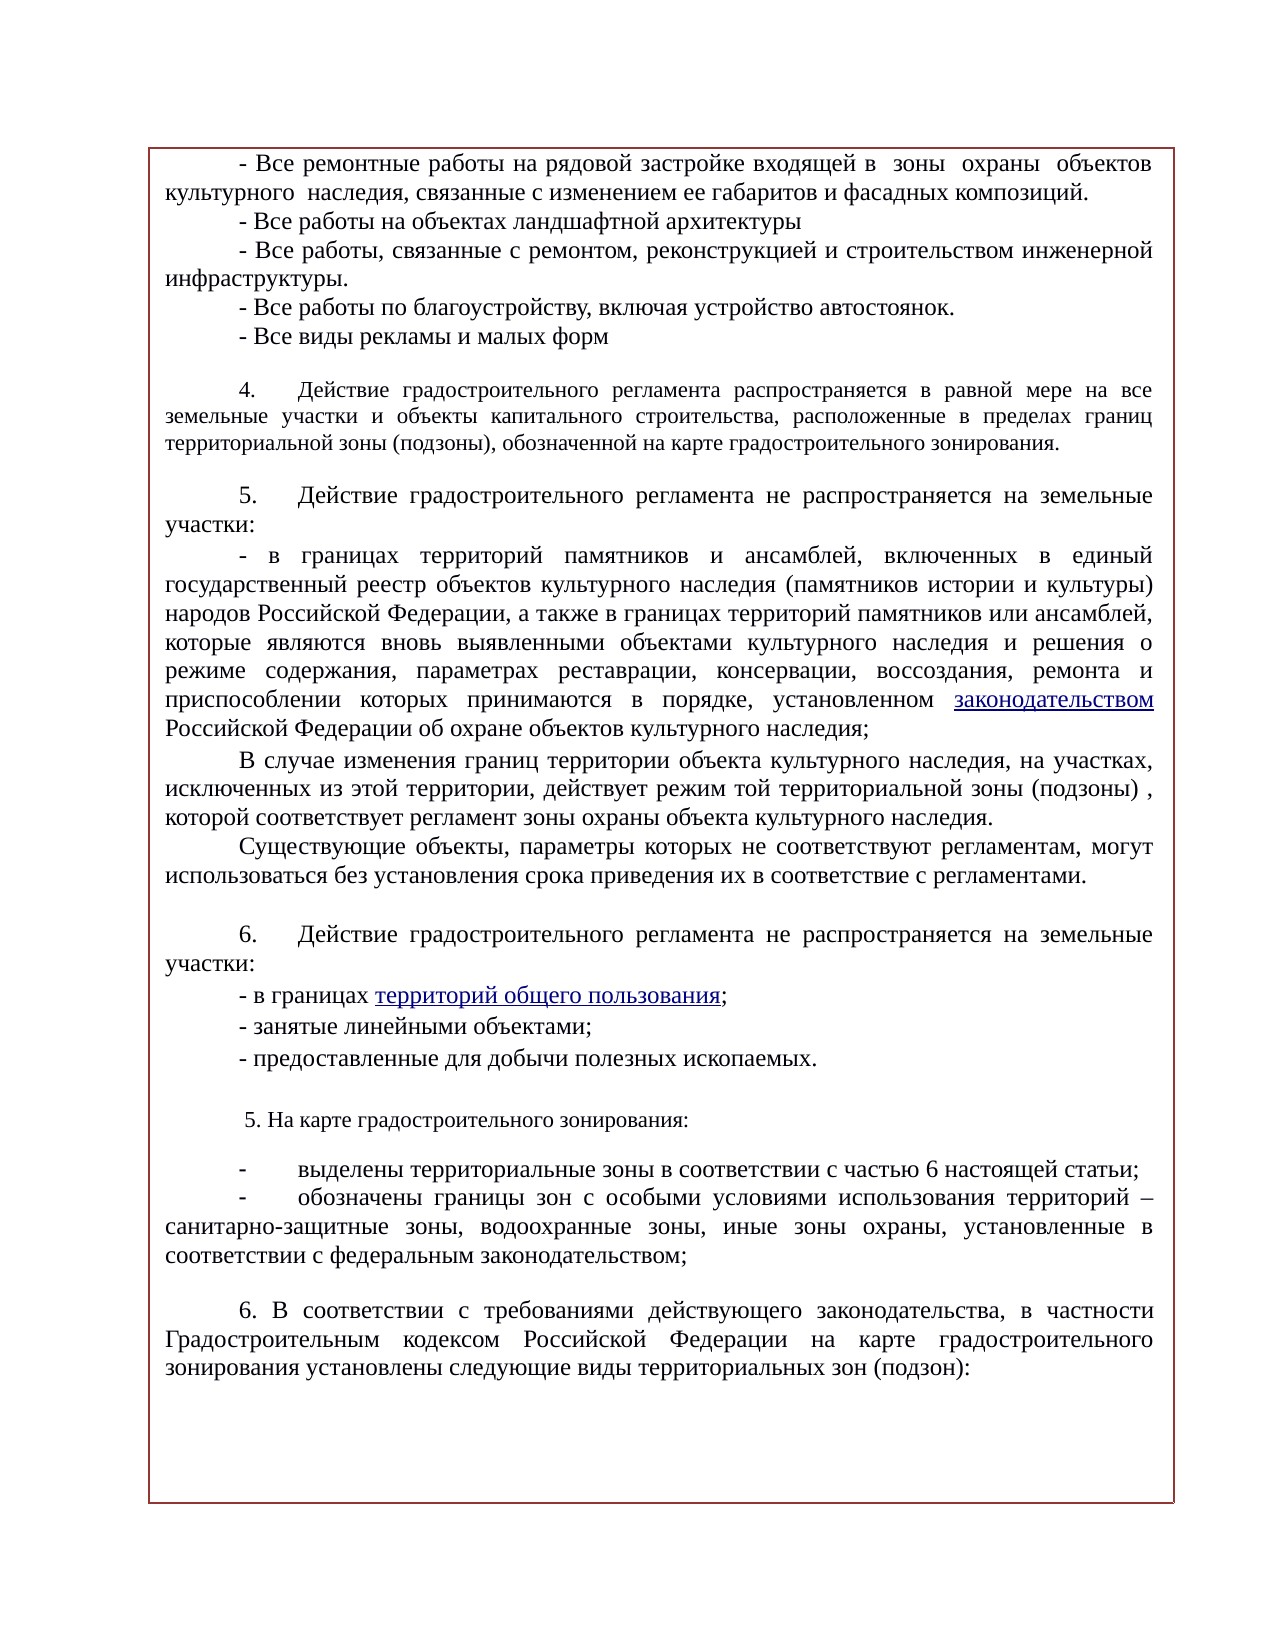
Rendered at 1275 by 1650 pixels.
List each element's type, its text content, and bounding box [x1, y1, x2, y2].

text Существующие объекты, параметры которых не соответствуют регламентам, могут использоваться без установления срока приведения их в соответствие с регламентами. [165, 831, 1154, 888]
text 6. В соответствии с требованиями действующего законодательства, в частности Градостроительным кодексом Российской Федерации на карте градостроительного зонирования установлены следующие виды территориальных зон (подзон): [165, 1295, 1154, 1381]
list обозначены границы зон с особыми условиями использования территорий – санитарно-защитные зоны, водоохранные зоны, иные зоны охраны, установленные в соответствии с федеральным законодательством; [165, 1182, 1154, 1269]
text - Все виды рекламы и малых форм [165, 321, 1154, 350]
text - Все работы по благоустройству, включая устройство автостоянок. [165, 292, 1154, 321]
text - Все ремонтные работы на рядовой застройке входящей в зоны охраны объектов культурного наследия, связанные с изменением ее габаритов и фасадных композиций. [165, 149, 1154, 206]
list Действие градостроительного регламента не распространяется на земельные участки: [165, 480, 1154, 538]
text - Все работы на объектах ландшафтной архитектуры [165, 206, 1154, 235]
list Действие градостроительного регламента распространяется в равной мере на все земельные участки и объекты капитального строительства, расположенные в пределах границ территориальной зоны (подзоны), обозначенной на карте градостроительного зонирования. [165, 376, 1154, 455]
text - Все работы, связанные с ремонтом, реконструкцией и строительством инженерной инфраструктуры. [165, 235, 1154, 292]
list - в границах территорий памятников и ансамблей, включенных в единый государственный реестр объектов культурного наследия (памятников истории и культуры) народов Российской Федерации, а также в границах территорий памятников или ансамблей, которые являются вновь выявленными объектами культурного наследия и решения о режиме содержания, параметрах реставрации, консервации, воссоздания, ремонта и приспособлении которых принимаются в порядке, установленном законодательством Российской Федерации об охране объектов культурного наследия; [165, 541, 1154, 742]
list Действие градостроительного регламента не распространяется на земельные участки: [165, 919, 1154, 977]
list - занятые линейными объектами; [165, 1011, 1154, 1040]
list выделены территориальные зоны в соответствии с частью 6 настоящей статьи; [165, 1154, 1154, 1182]
text 5. На карте градостроительного зонирования: [165, 1106, 1154, 1133]
text В случае изменения границ территории объекта культурного наследия, на участках, исключенных из этой территории, действует режим той территориальной зоны (подзоны) , которой соответствует регламент зоны охраны объекта культурного наследия. [165, 745, 1154, 831]
list - предоставленные для добычи полезных ископаемых. [165, 1043, 1154, 1072]
list - в границах территорий общего пользования; [165, 980, 1154, 1008]
